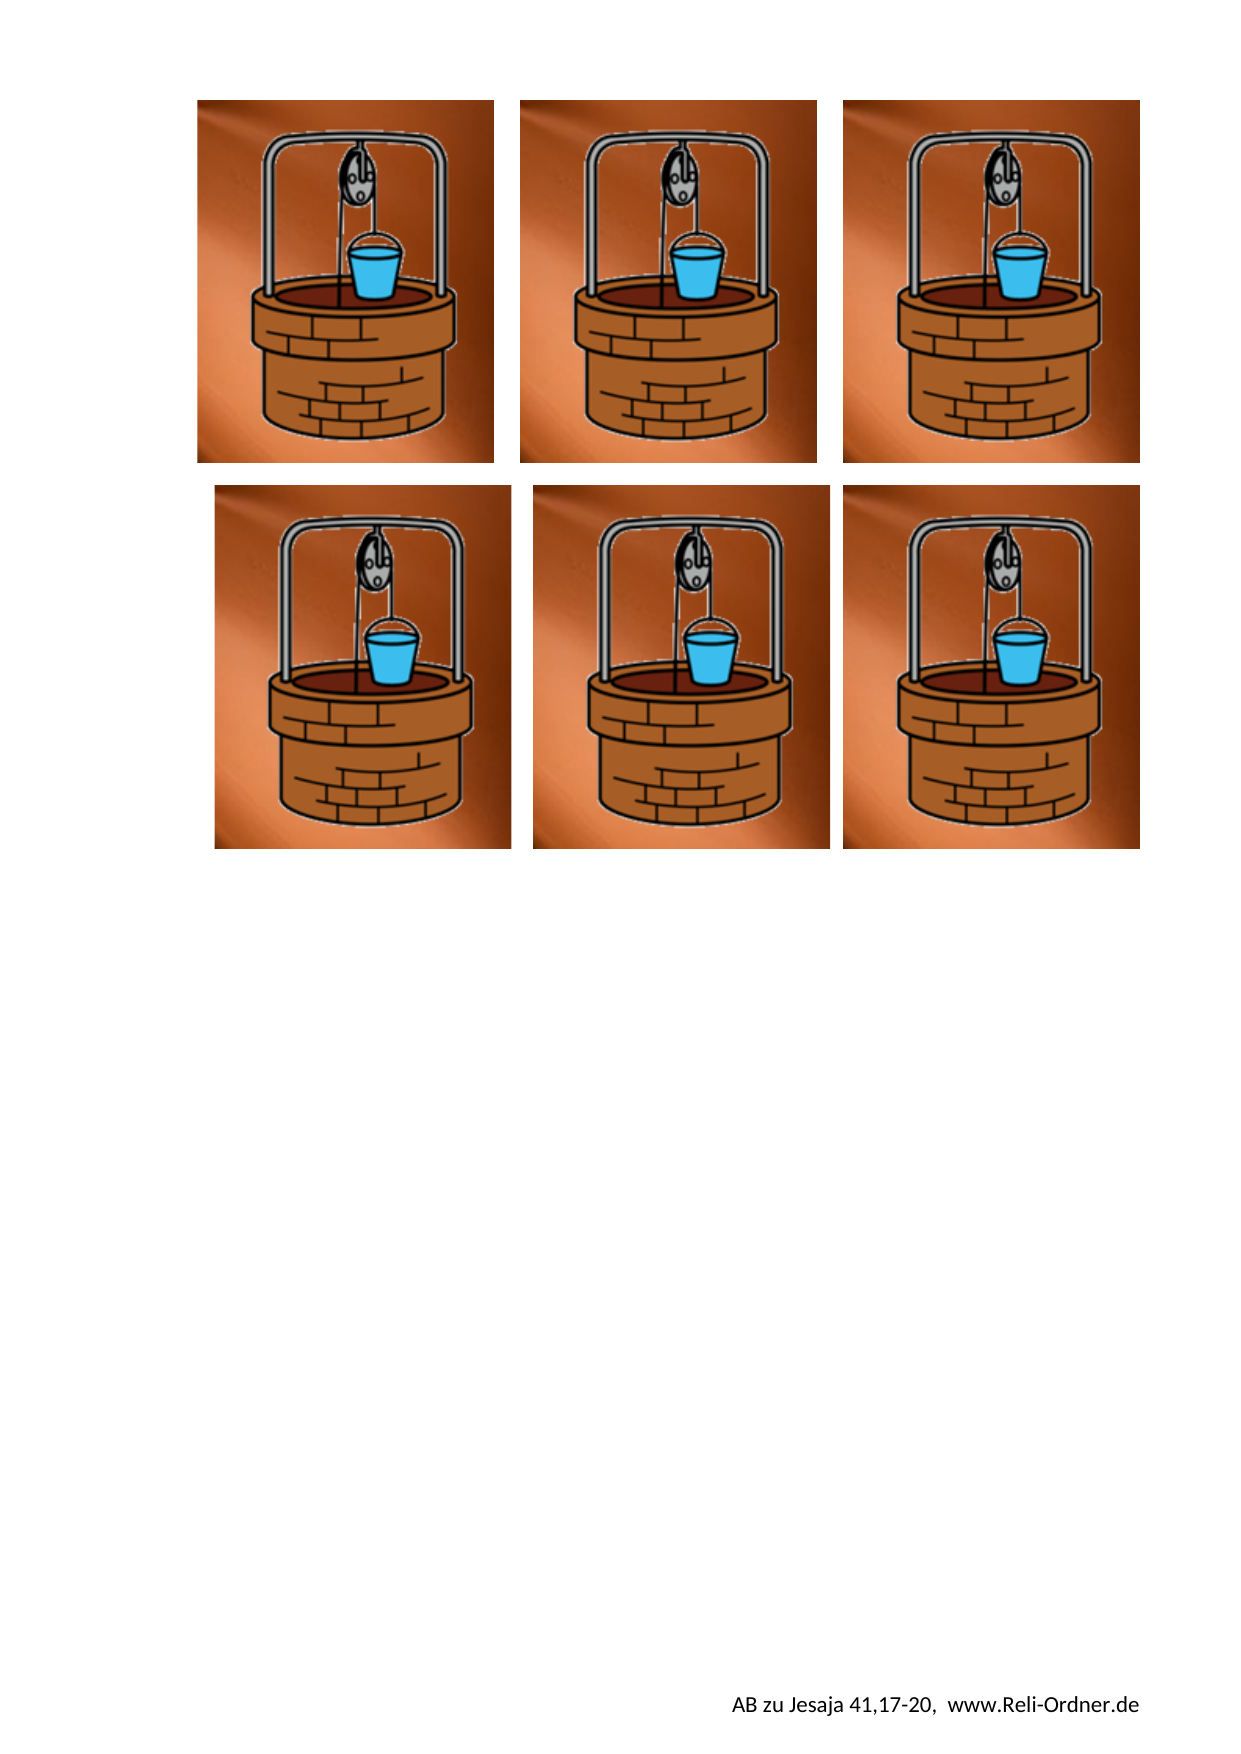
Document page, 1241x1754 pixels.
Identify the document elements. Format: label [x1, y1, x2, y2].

picture [843, 485, 1140, 849]
picture [843, 100, 1140, 463]
picture [520, 100, 817, 463]
picture [533, 485, 830, 849]
picture [214, 485, 512, 849]
picture [197, 100, 494, 463]
